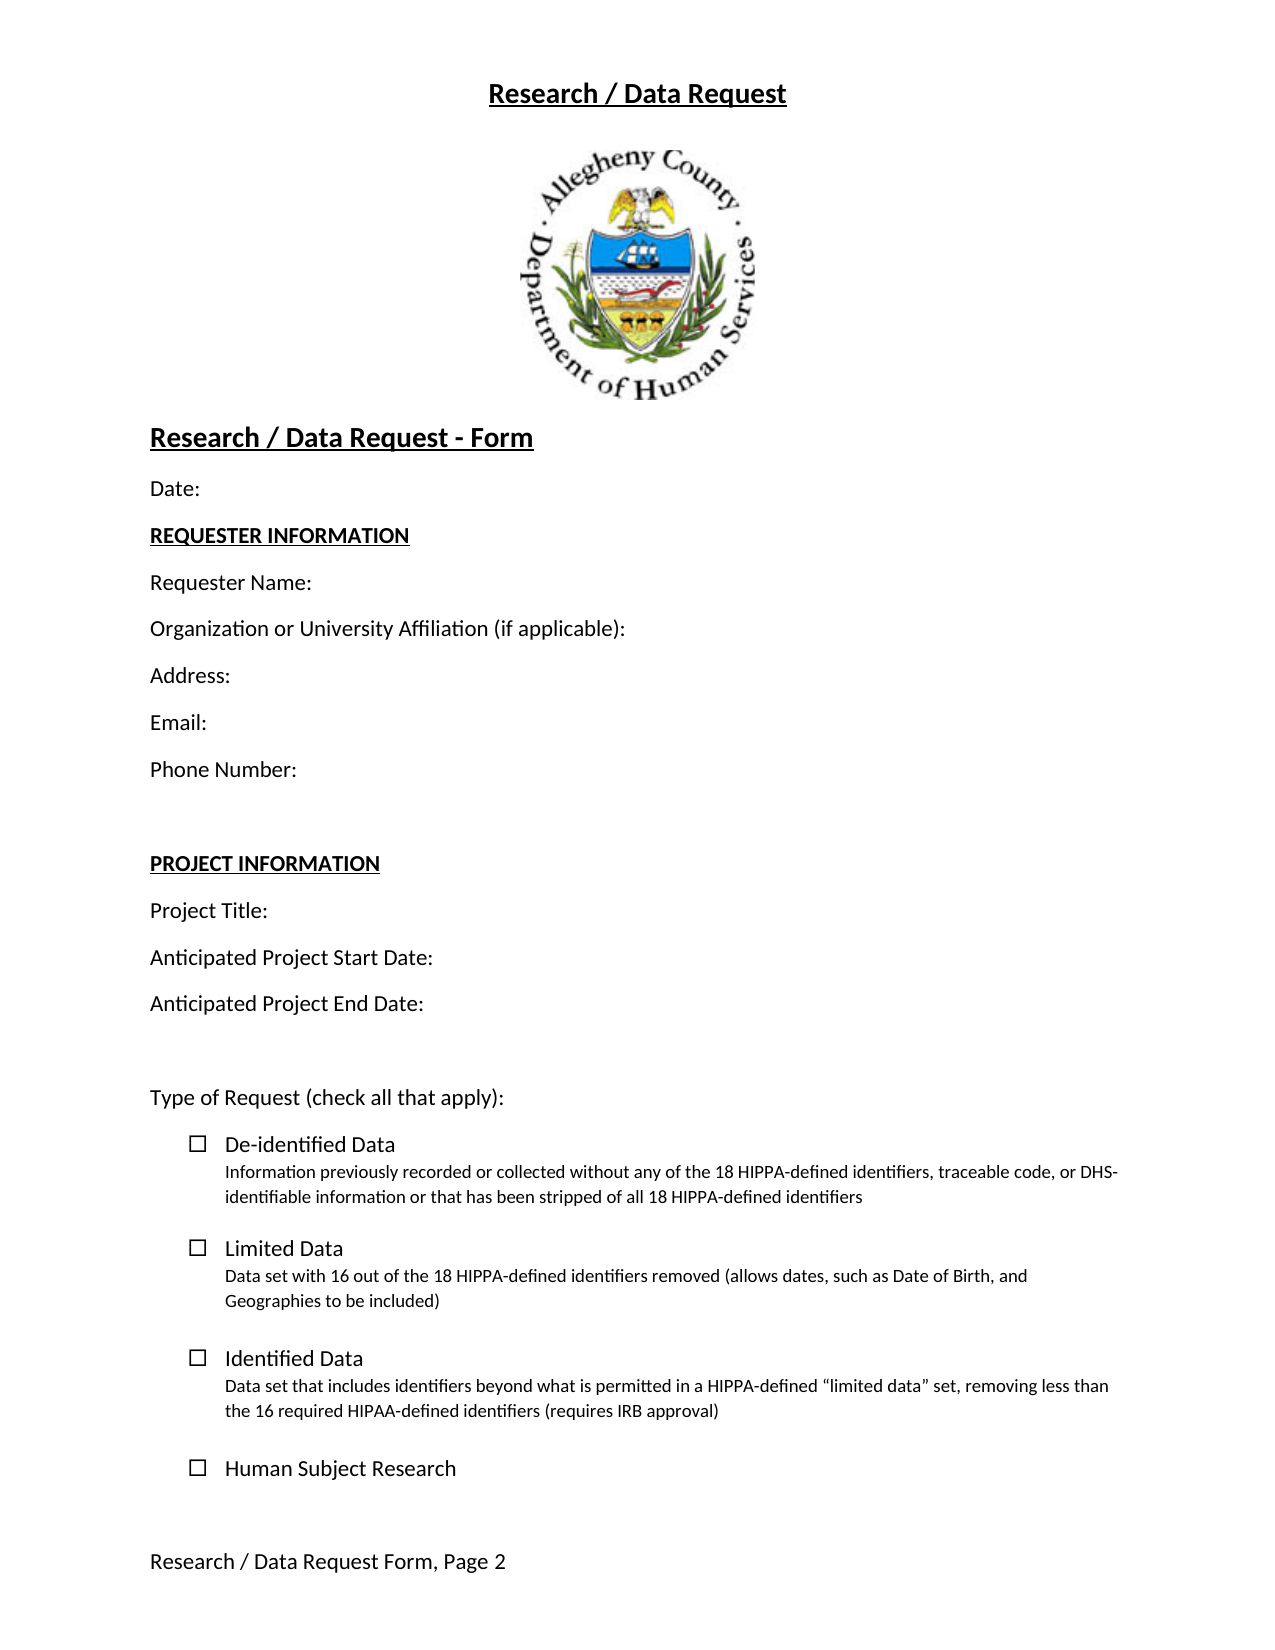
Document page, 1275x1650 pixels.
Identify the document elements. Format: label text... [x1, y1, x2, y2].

list Data set that includes identifiers beyond what is permitted in a HIPPA-defined “limited data” set, removing less than the 16 required HIPAA-defined identifiers (requires IRB approval) [225, 1374, 1125, 1422]
text Address: [150, 661, 1125, 689]
text Date: [150, 474, 1125, 502]
list Human Subject Research [187, 1454, 1125, 1482]
text PROJECT INFORMATION [150, 849, 1125, 877]
text Type of Request (check all that apply): [150, 1083, 1125, 1111]
list Limited Data [187, 1234, 1125, 1262]
text Organization or University Affiliation (if applicable): [150, 614, 1125, 643]
list Data set with 16 out of the 18 HIPPA-defined identifiers removed (allows dates, such as Date of Birth, and Geographies to be included) [225, 1265, 1125, 1312]
text Email: [150, 708, 1125, 736]
text Anticipated Project End Date: [150, 989, 1125, 1018]
picture [520, 150, 755, 400]
text Research / Data Request - Form [150, 419, 1125, 454]
text Requester Name: [150, 568, 1125, 596]
list Identified Data [187, 1344, 1125, 1372]
list De-identified Data [187, 1130, 1125, 1158]
text Phone Number: [150, 755, 1125, 783]
text Project Title: [150, 896, 1125, 924]
list Information previously recorded or collected without any of the 18 HIPPA-defined identifiers, traceable code, or DHS-identifiable information or that has been stripped of all 18 HIPPA-defined identifiers [225, 1160, 1125, 1208]
text Anticipated Project Start Date: [150, 943, 1125, 971]
text REQUESTER INFORMATION [150, 521, 1125, 549]
